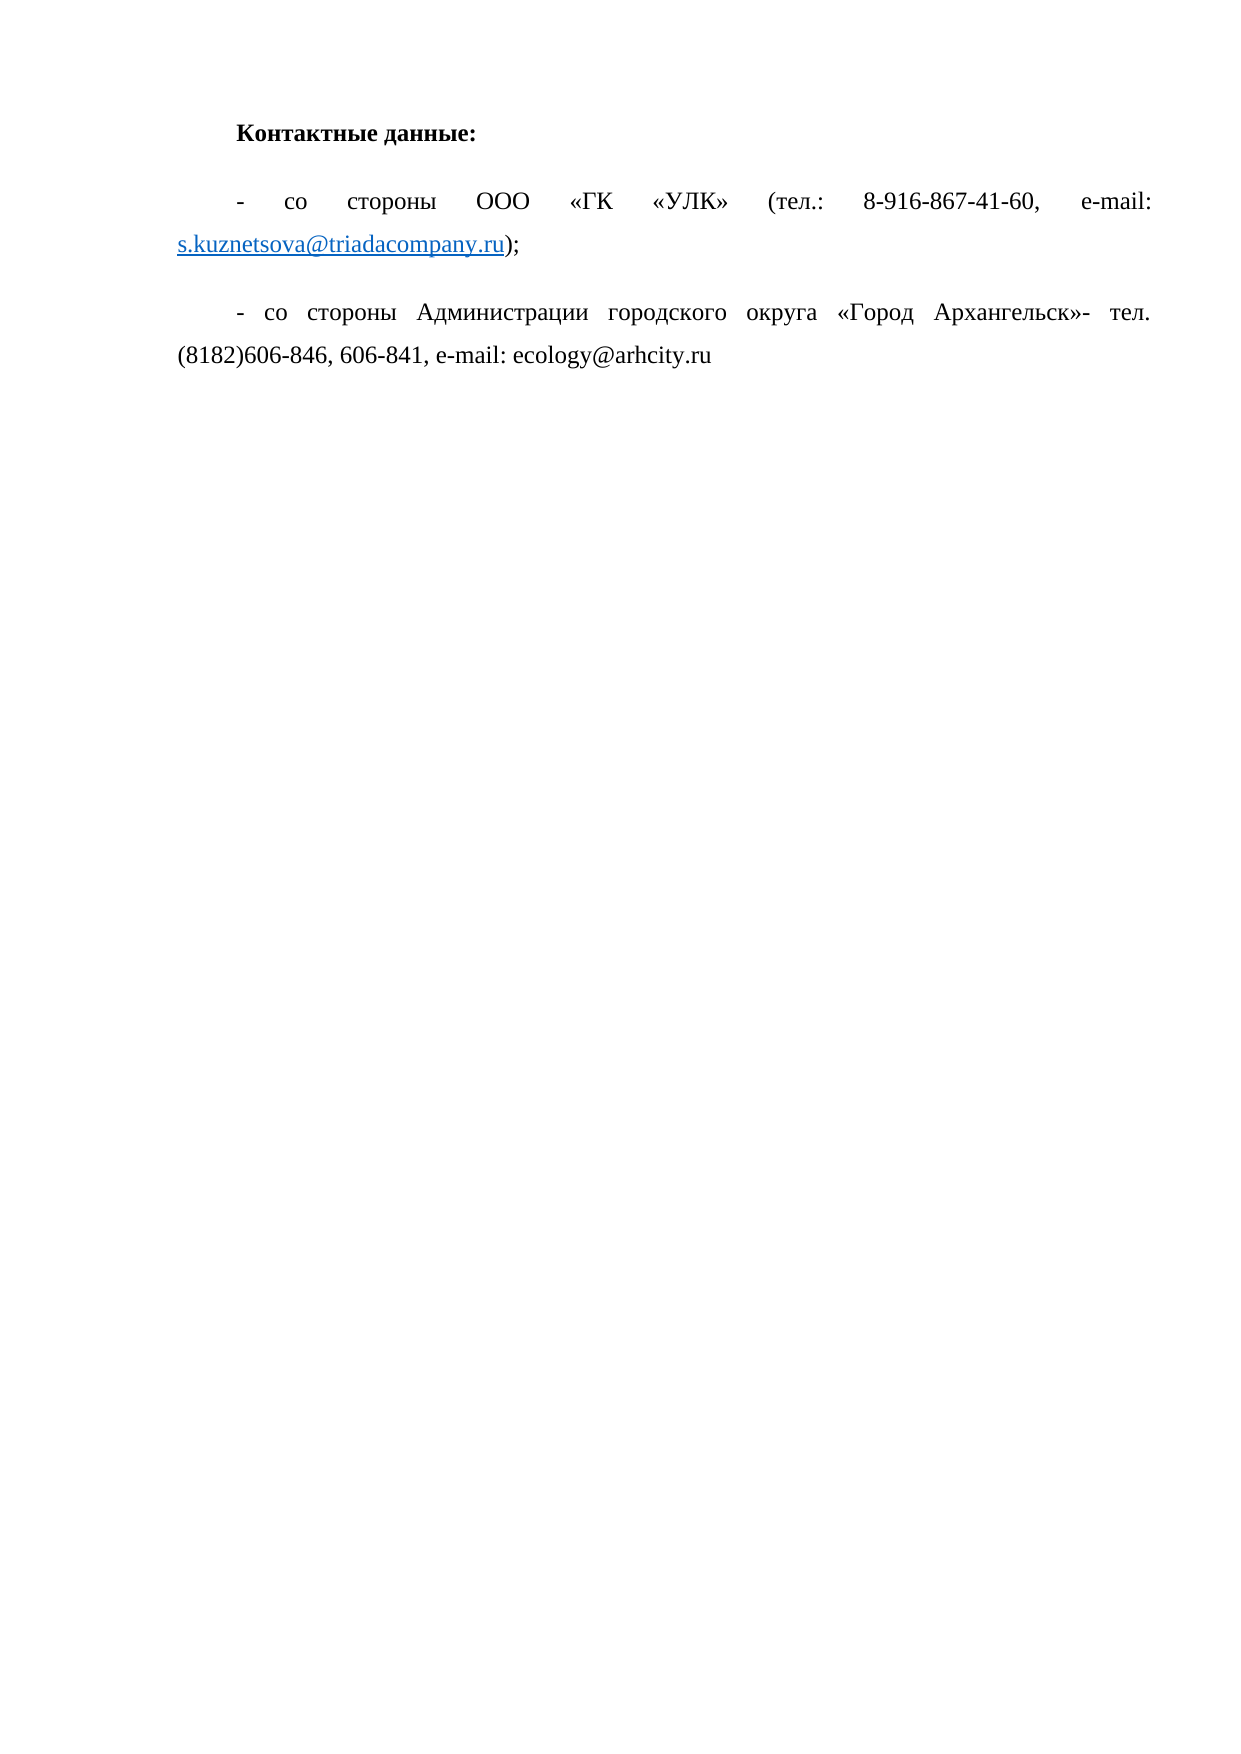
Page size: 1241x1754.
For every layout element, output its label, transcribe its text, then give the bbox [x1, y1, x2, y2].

text - со стороны ООО «ГК «УЛК» (тел.: 8-916-867-41-60, e-mail: s.kuznetsova@triadacompany.ru); [177, 186, 1152, 258]
text Контактные данные: [177, 118, 1152, 147]
text - со стороны Администрации городского округа «Город Архангельск»- тел. (8182)606-846, 606-841, e-mail: ecology@arhcity.ru [177, 297, 1152, 369]
